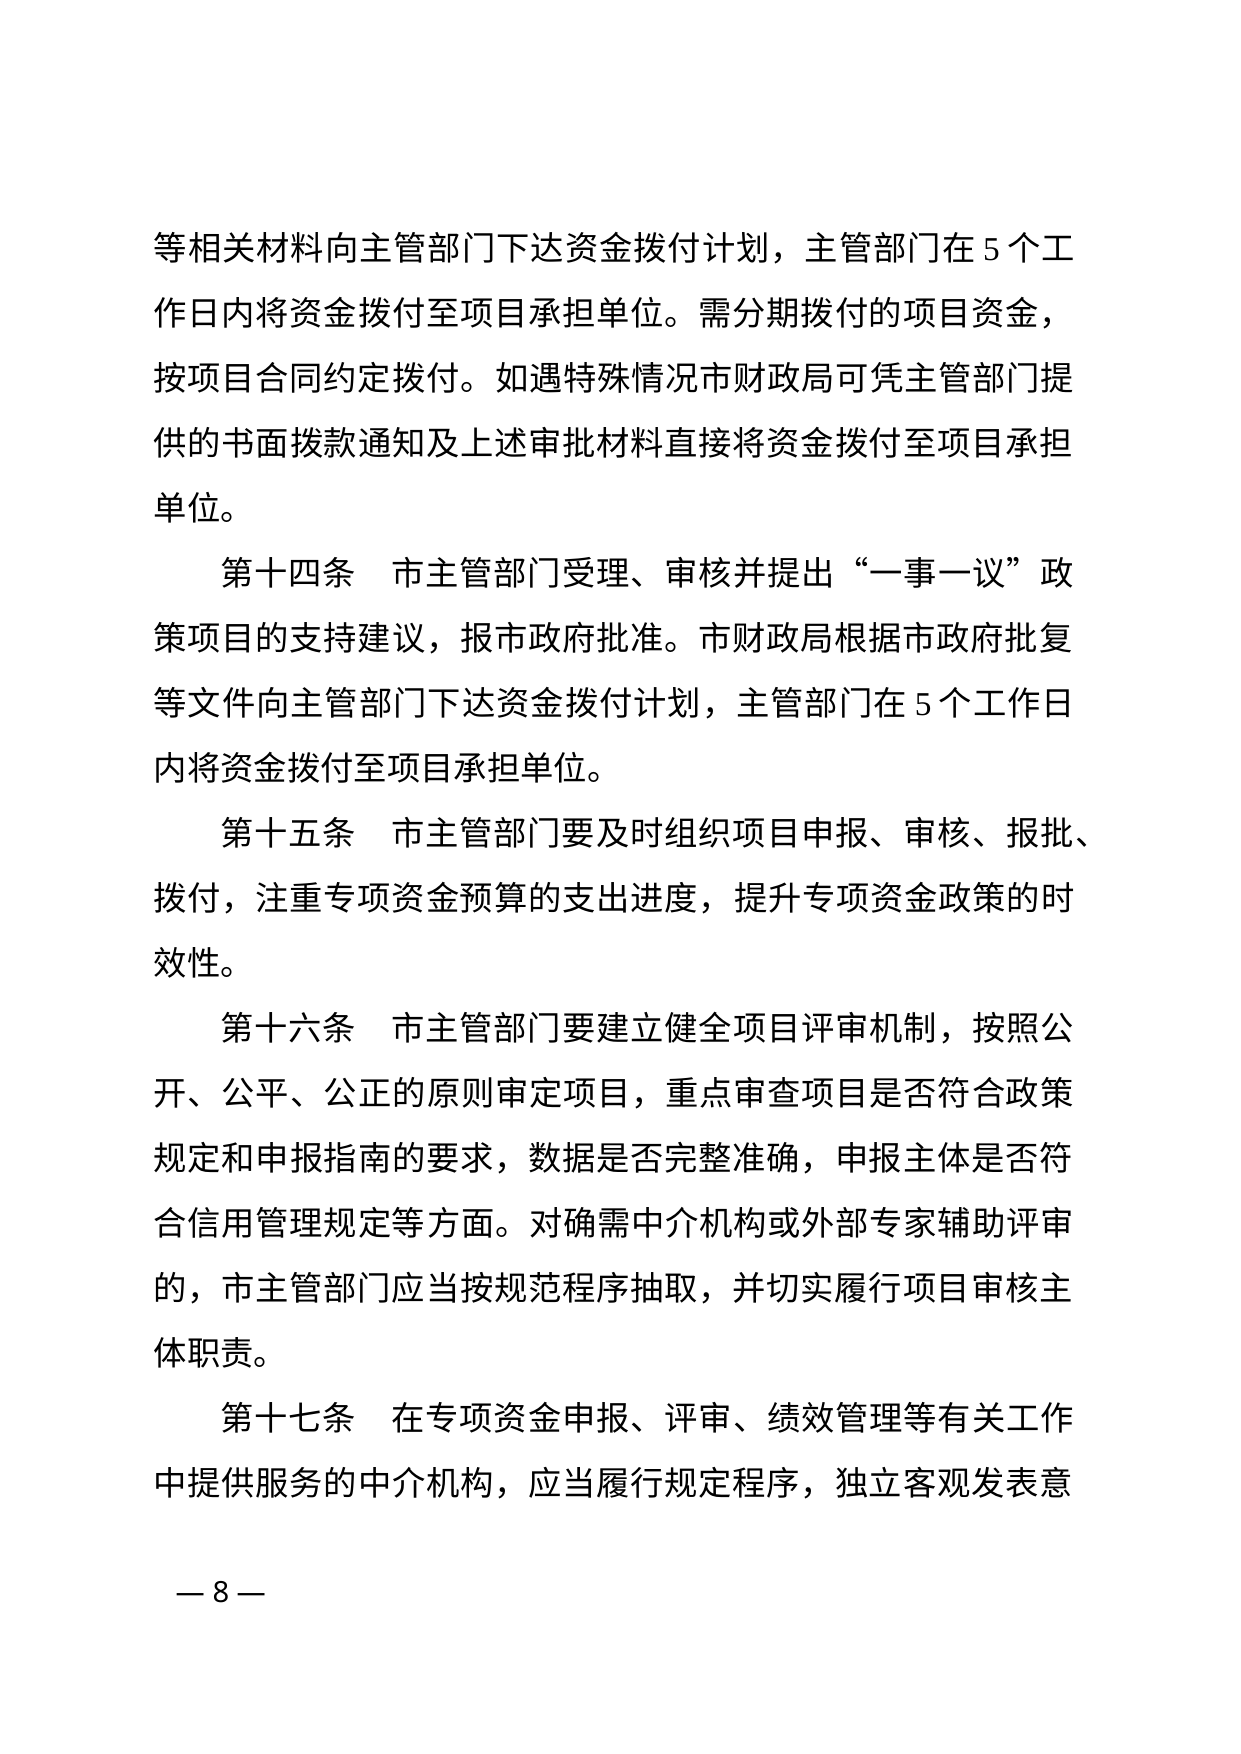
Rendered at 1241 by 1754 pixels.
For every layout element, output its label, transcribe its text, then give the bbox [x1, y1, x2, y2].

text 第十五条 市主管部门要及时组织项目申报、审核、报批、拨付，注重专项资金预算的支出进度，提升专项资金政策的时效性。 [153, 799, 1075, 994]
text 第十六条 市主管部门要建立健全项目评审机制，按照公开、公平、公正的原则审定项目，重点审查项目是否符合政策规定和申报指南的要求，数据是否完整准确，申报主体是否符合信用管理规定等方面。对确需中介机构或外部专家辅助评审的，市主管部门应当按规范程序抽取，并切实履行项目审核主体职责。 [153, 994, 1075, 1384]
text 第十七条 在专项资金申报、评审、绩效管理等有关工作中提供服务的中介机构，应当履行规定程序，独立客观发表意见，对报告的真实性、合规性、完整性负责。 [153, 1384, 1075, 1514]
text 第十四条 市主管部门受理、审核并提出“一事一议”政策项目的支持建议，报市政府批准。市财政局根据市政府批复等文件向主管部门下达资金拨付计划，主管部门在5个工作日内将资金拨付至项目承担单位。 [153, 539, 1075, 799]
